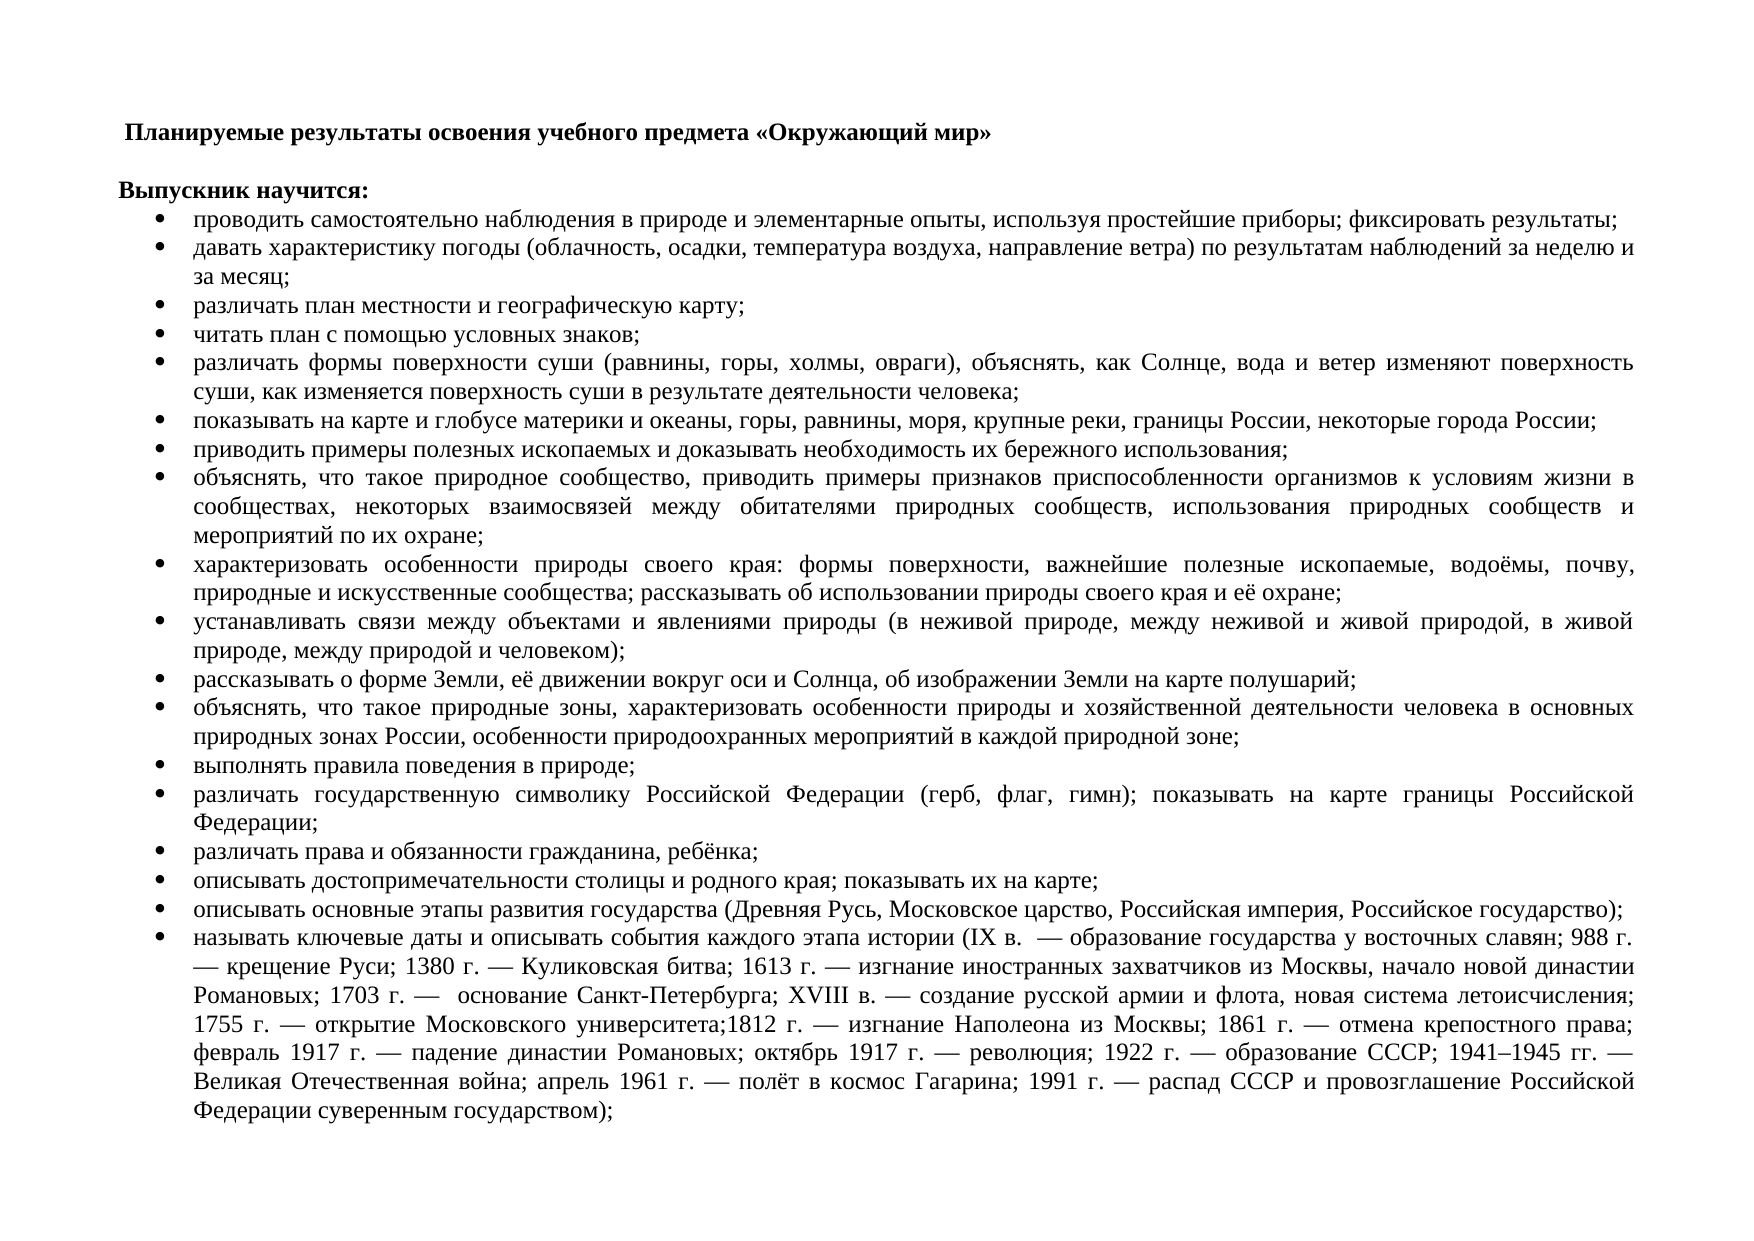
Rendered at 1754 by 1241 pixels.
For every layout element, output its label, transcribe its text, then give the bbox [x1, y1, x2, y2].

list выполнять правила поведения в природе; [156, 750, 1636, 779]
text Планируемые результаты освоения учебного предмета «Окружающий мир» [118, 117, 1636, 146]
list объяснять, что такое природное сообщество, приводить примеры признаков приспособленности организмов к условиям жизни в сообществах, некоторых взаимосвязей между обитателями природных сообществ, использования природных сообществ и мероприятий по их охране; [156, 462, 1636, 549]
list различать формы поверхности суши (равнины, горы, холмы, овраги), объяснять, как Солнце, вода и ветер изменяют поверхность суши, как изменяется поверхность суши в результате деятельности человека; [156, 347, 1636, 405]
list различать права и обязанности гражданина, ребёнка; [156, 836, 1636, 865]
list приводить примеры полезных ископаемых и доказывать необходимость их бережного использования; [156, 434, 1636, 462]
list проводить самостоятельно наблюдения в природе и элементарные опыты, используя простейшие приборы; фиксировать результаты; [156, 204, 1636, 232]
list показывать на карте и глобусе материки и океаны, горы, равнины, моря, крупные реки, границы России, некоторые города России; [156, 405, 1636, 434]
list устанавливать связи между объектами и явлениями природы (в неживой природе, между неживой и живой природой, в живой природе, между природой и человеком); [156, 606, 1636, 664]
list называть ключевые даты и описывать события каждого этапа истории (IX в. — образование государства у восточных славян; 988 г. — крещение Руси; 1380 г. — Куликовская битва; 1613 г. — изгнание иностранных захватчиков из Москвы, начало новой династии Романовых; 1703 г. — основание Санкт-Петербурга; XVIII в. — создание русской армии и флота, новая система летоисчисления; 1755 г. — открытие Московского университета;1812 г. — изгнание Наполеона из Москвы; 1861 г. — отмена крепостного права; февраль 1917 г. — падение династии Романовых; октябрь 1917 г. — революция; 1922 г. — образование СССР; 1941–1945 гг. — Великая Отечественная война; апрель 1961 г. — полёт в космос Гагарина; 1991 г. — распад СССР и провозглашение Российской Федерации суверенным государством); [156, 922, 1636, 1124]
text Выпускник научится: [118, 175, 1636, 204]
list рассказывать о форме Земли, её движении вокруг оси и Солнца, об изображении Земли на карте полушарий; [156, 664, 1636, 692]
list различать план местности и географическую карту; [156, 290, 1636, 319]
list читать план с помощью условных знаков; [156, 319, 1636, 347]
list описывать основные этапы развития государства (Древняя Русь, Московское царство, Российская империя, Российское государство); [156, 894, 1636, 922]
list давать характеристику погоды (облачность, осадки, температура воздуха, направление ветра) по результатам наблюдений за неделю и за месяц; [156, 232, 1636, 290]
list характеризовать особенности природы своего края: формы поверхности, важнейшие полезные ископаемые, водоёмы, почву, природные и искусственные сообщества; рассказывать об использовании природы своего края и её охране; [156, 549, 1636, 606]
list описывать достопримечательности столицы и родного края; показывать их на карте; [156, 865, 1636, 894]
list различать государственную символику Российской Федерации (герб, флаг, гимн); показывать на карте границы Российской Федерации; [156, 779, 1636, 836]
list объяснять, что такое природные зоны, характеризовать особенности природы и хозяйственной деятельности человека в основных природных зонах России, особенности природоохранных мероприятий в каждой природной зоне; [156, 692, 1636, 750]
